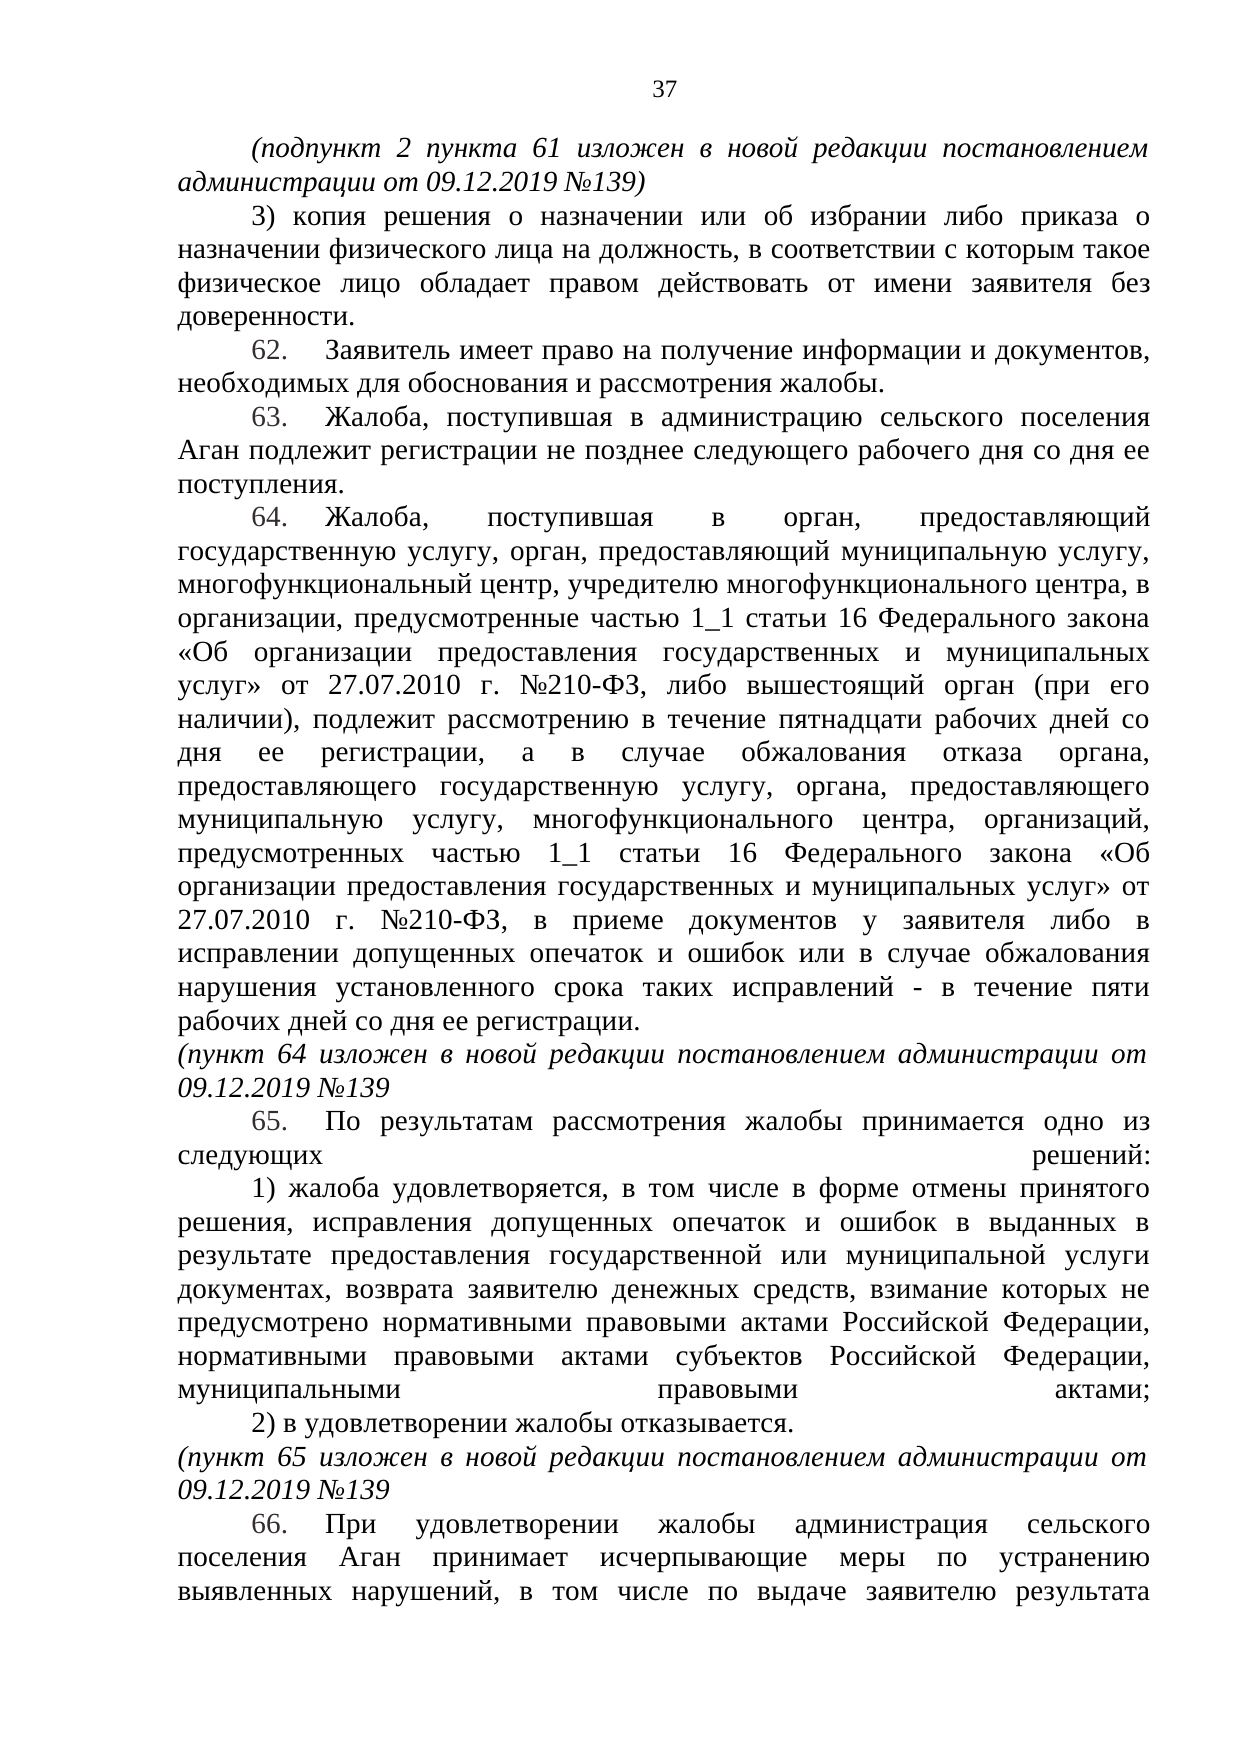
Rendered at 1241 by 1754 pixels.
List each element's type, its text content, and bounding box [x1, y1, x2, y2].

list По результатам рассмотрения жалобы принимается одно из следующих решений: 1) жалоба удовлетворяется, в том числе в форме отмены принятого решения, исправления допущенных опечаток и ошибок в выданных в результате предоставления государственной или муниципальной услуги документах, возврата заявителю денежных средств, взимание которых не предусмотрено нормативными правовыми актами Российской Федерации, нормативными правовыми актами субъектов Российской Федерации, муниципальными правовыми актами; 2) в удовлетворении жалобы отказывается. [177, 1103, 1152, 1439]
text 3) копия решения о назначении или об избрании либо приказа о назначении физического лица на должность, в соответствии с которым такое физическое лицо обладает правом действовать от имени заявителя без доверенности. [177, 198, 1152, 332]
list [177, 1506, 1152, 1606]
text (пункт 65 изложен в новой редакции постановлением администрации от 09.12.2019 №139 [177, 1439, 1152, 1506]
text (пункт 64 изложен в новой редакции постановлением администрации от 09.12.2019 №139 [177, 1036, 1152, 1103]
list Жалоба, поступившая в администрацию сельского поселения Аган подлежит регистрации не позднее следующего рабочего дня со дня ее поступления. [177, 399, 1152, 499]
list Заявитель имеет право на получение информации и документов, необходимых для обоснования и рассмотрения жалобы. [177, 332, 1152, 399]
list Жалоба, поступившая в орган, предоставляющий государственную услугу, орган, предоставляющий муниципальную услугу, многофункциональный центр, учредителю многофункционального центра, в организации, предусмотренные частью 1_1 статьи 16 Федерального закона «Об организации предоставления государственных и муниципальных услуг» от 27.07.2010 г. №210-ФЗ, либо вышестоящий орган (при его наличии), подлежит рассмотрению в течение пятнадцати рабочих дней со дня ее регистрации, а в случае обжалования отказа органа, предоставляющего государственную услугу, органа, предоставляющего муниципальную услугу, многофункционального центра, организаций, предусмотренных частью 1_1 статьи 16 Федерального закона «Об организации предоставления государственных и муниципальных услуг» от 27.07.2010 г. №210-ФЗ, в приеме документов у заявителя либо в исправлении допущенных опечаток и ошибок или в случае обжалования нарушения установленного срока таких исправлений - в течение пяти рабочих дней со дня ее регистрации. [177, 499, 1152, 1036]
text (подпункт 2 пункта 61 изложен в новой редакции постановлением администрации от 09.12.2019 №139) [177, 131, 1152, 198]
